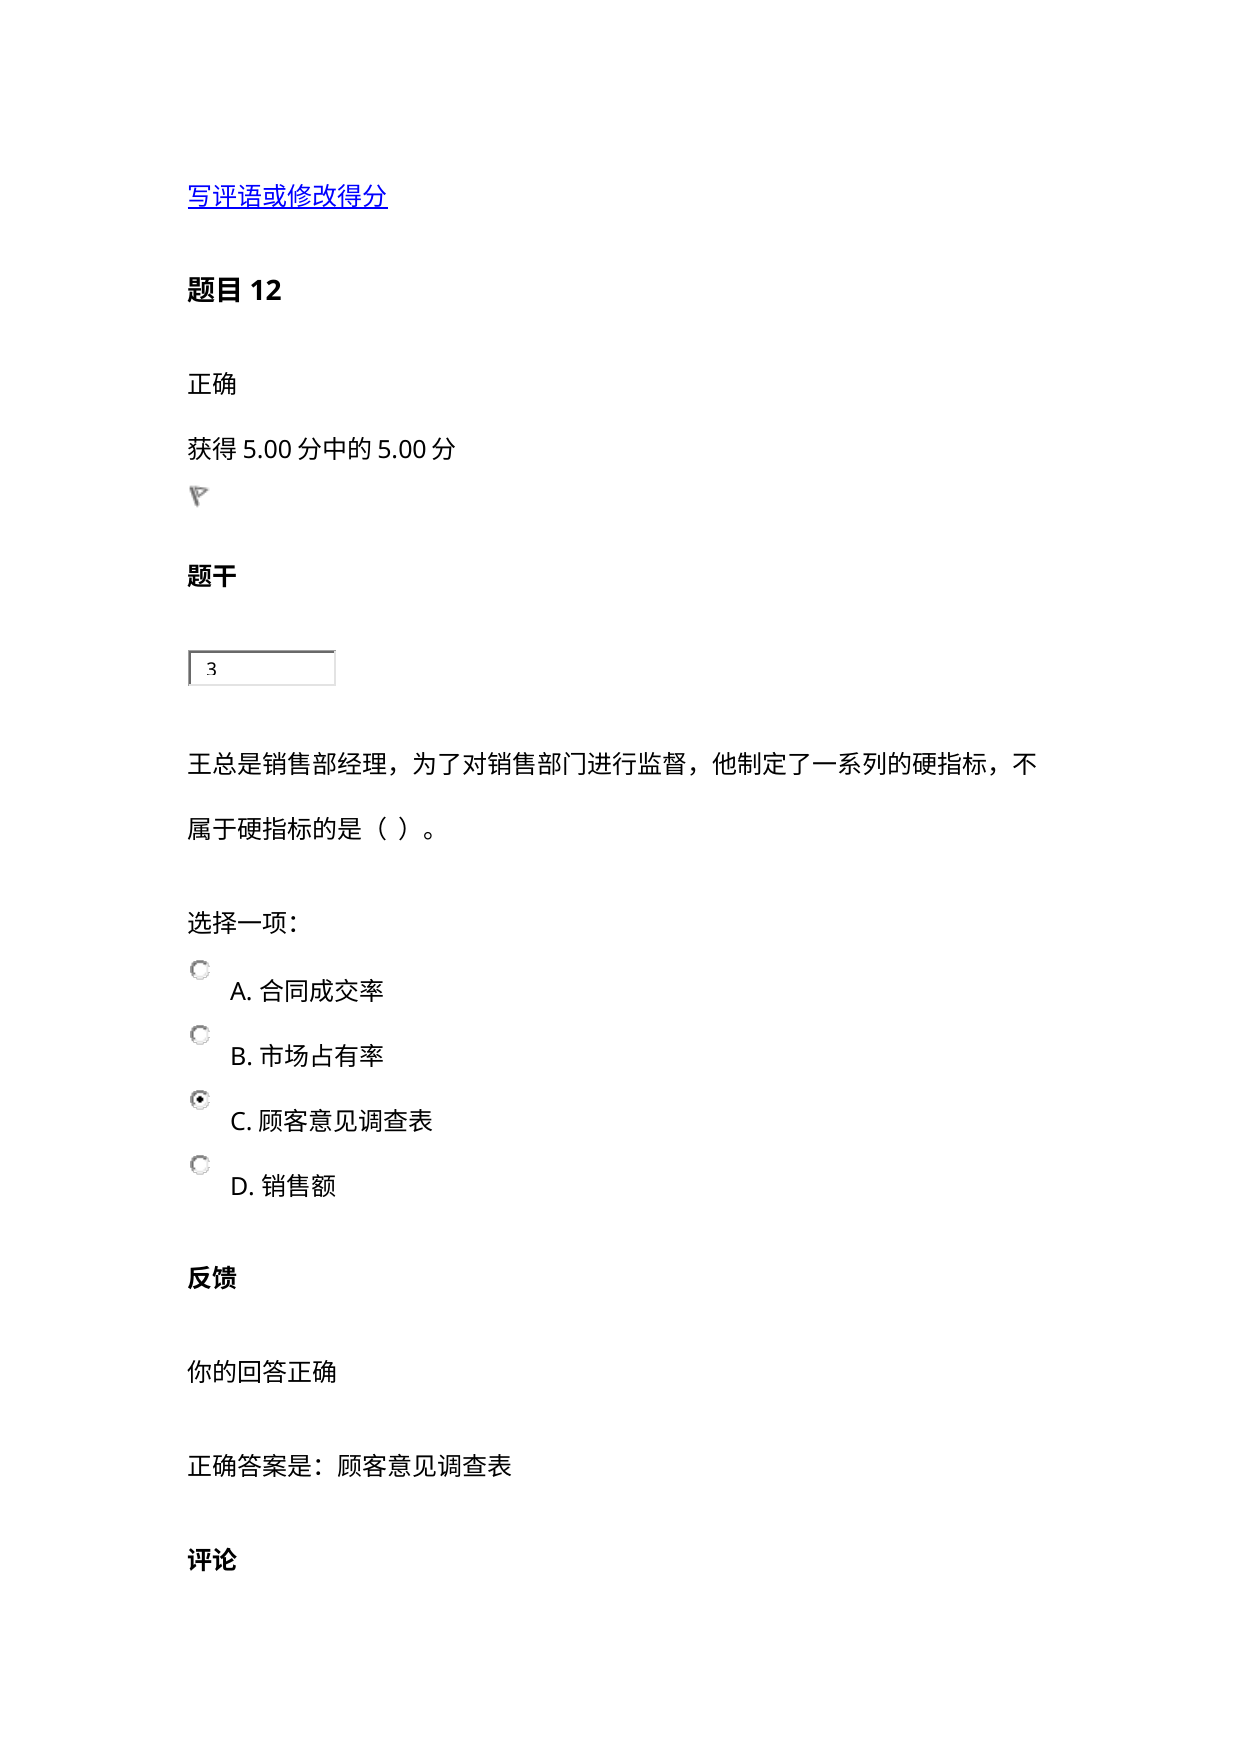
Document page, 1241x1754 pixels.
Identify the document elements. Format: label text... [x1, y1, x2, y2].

text B. 市场占有率 [187, 1019, 1053, 1084]
text 评论 [187, 1526, 1053, 1591]
text 王总是销售部经理，为了对销售部门进行监督，他制定了一系列的硬指标，不属于硬指标的是（ ）。 [187, 730, 1053, 860]
picture [187, 483, 213, 509]
text 正确 [187, 350, 1053, 415]
text 选择一项： [187, 889, 1053, 954]
text 写评语或修改得分 [187, 162, 1053, 227]
text C. 顾客意见调查表 [187, 1084, 1053, 1149]
text 正确答案是：顾客意见调查表 [187, 1432, 1053, 1497]
text 题干 [187, 542, 1053, 607]
text 题目12 [187, 256, 1053, 321]
text A. 合同成交率 [187, 954, 1053, 1019]
text 获得5.00分中的5.00分 [187, 415, 1053, 480]
text 你的回答正确 [187, 1338, 1053, 1403]
text 反馈 [187, 1244, 1053, 1309]
text D. 销售额 [187, 1149, 1053, 1214]
